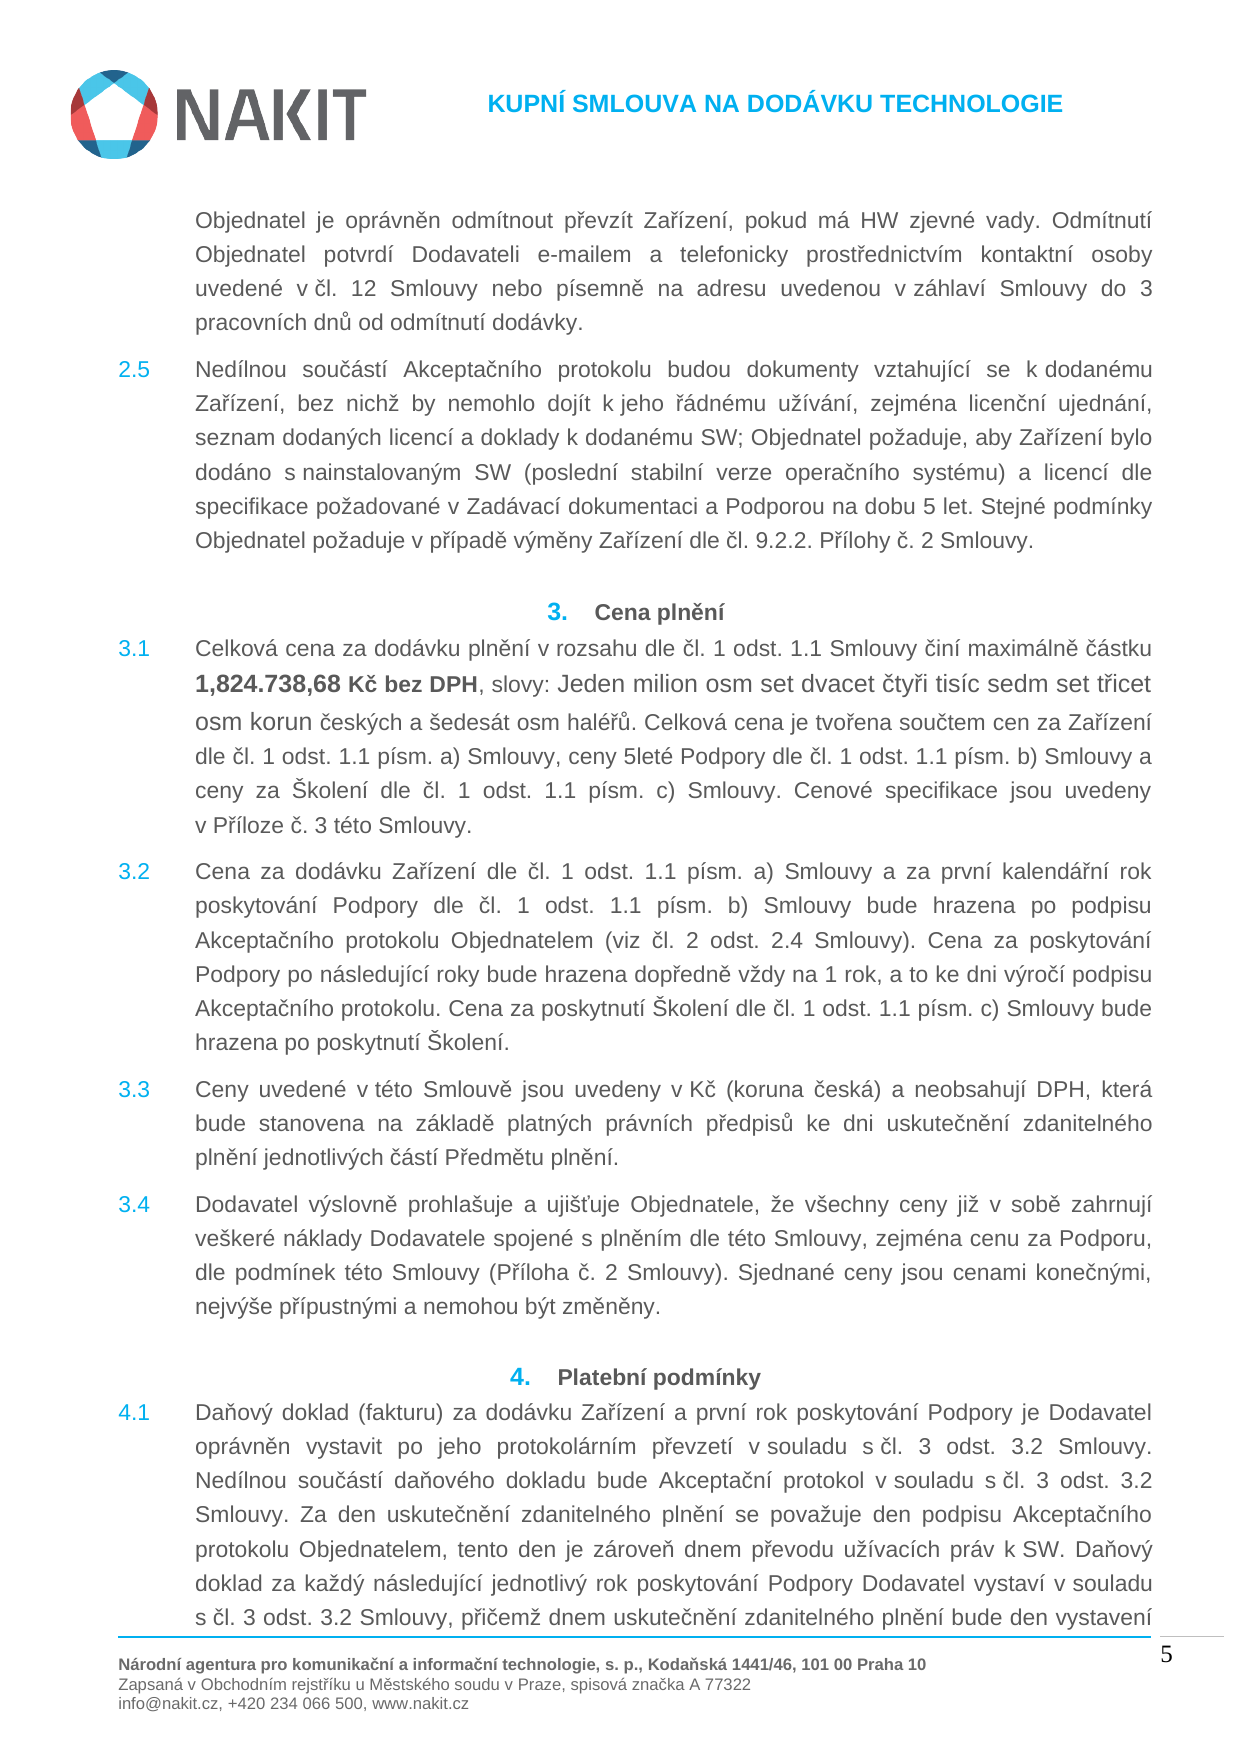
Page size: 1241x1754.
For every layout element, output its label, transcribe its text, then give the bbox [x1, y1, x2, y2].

list Ceny uvedené v této Smlouvě jsou uvedeny v Kč (koruna česká) a neobsahují DPH, která bude stanovena na základě platných právních předpisů ke dni uskutečnění zdanitelného plnění jednotlivých částí Předmětu plnění. [118, 1076, 1153, 1171]
picture [70, 70, 367, 159]
list Celková cena za dodávku plnění v rozsahu dle čl. 1 odst. 1.1 Smlouvy činí maximálně částku 1,824.738,68 Kč bez DPH, slovy: Jeden milion osm set dvacet čtyři tisíc sedm set třicet osm korun českých a šedesát osm haléřů. Celková cena je tvořena součtem cen za Zařízení dle čl. 1 odst. 1.1 písm. a) Smlouvy, ceny 5leté Podpory dle čl. 1 odst. 1.1 písm. b) Smlouvy a ceny za Školení dle čl. 1 odst. 1.1 písm. c) Smlouvy. Cenové specifikace jsou uvedeny v Příloze č. 3 této Smlouvy. [118, 634, 1153, 838]
list Dodavatel výslovně prohlašuje a ujišťuje Objednatele, že všechny ceny již v sobě zahrnují veškeré náklady Dodavatele spojené s plněním dle této Smlouvy, zejména cenu za Podporu, dle podmínek této Smlouvy (Příloha č. 2 Smlouvy). Sjednané ceny jsou cenami konečnými, nejvýše přípustnými a nemohou být změněny. [118, 1191, 1153, 1320]
list Nedílnou součástí Akceptačního protokolu budou dokumenty vztahující se k dodanému Zařízení, bez nichž by nemohlo dojít k jeho řádnému užívání, zejména licenční ujednání, seznam dodaných licencí a doklady k dodanému SW; Objednatel požaduje, aby Zařízení bylo dodáno s nainstalovaným SW (poslední stabilní verze operačního systému) a licencí dle specifikace požadované v Zadávací dokumentaci a Podporou na dobu 5 let. Stejné podmínky Objednatel požaduje v případě výměny Zařízení dle čl. 9.2.2. Přílohy č. 2 Smlouvy. [118, 356, 1153, 553]
list Cena za dodávku Zařízení dle čl. 1 odst. 1.1 písm. a) Smlouvy a za první kalendářní rok poskytování Podpory dle čl. 1 odst. 1.1 písm. b) Smlouvy bude hrazena po podpisu Akceptačního protokolu Objednatelem (viz čl. 2 odst. 2.4 Smlouvy). Cena za poskytování Podpory po následující roky bude hrazena dopředně vždy na 1 rok, a to ke dni výročí podpisu Akceptačního protokolu. Cena za poskytnutí Školení dle čl. 1 odst. 1.1 písm. c) Smlouvy bude hrazena po poskytnutí Školení. [118, 858, 1153, 1056]
text Cena plnění [118, 597, 1153, 626]
text Platební podmínky [118, 1362, 1153, 1390]
